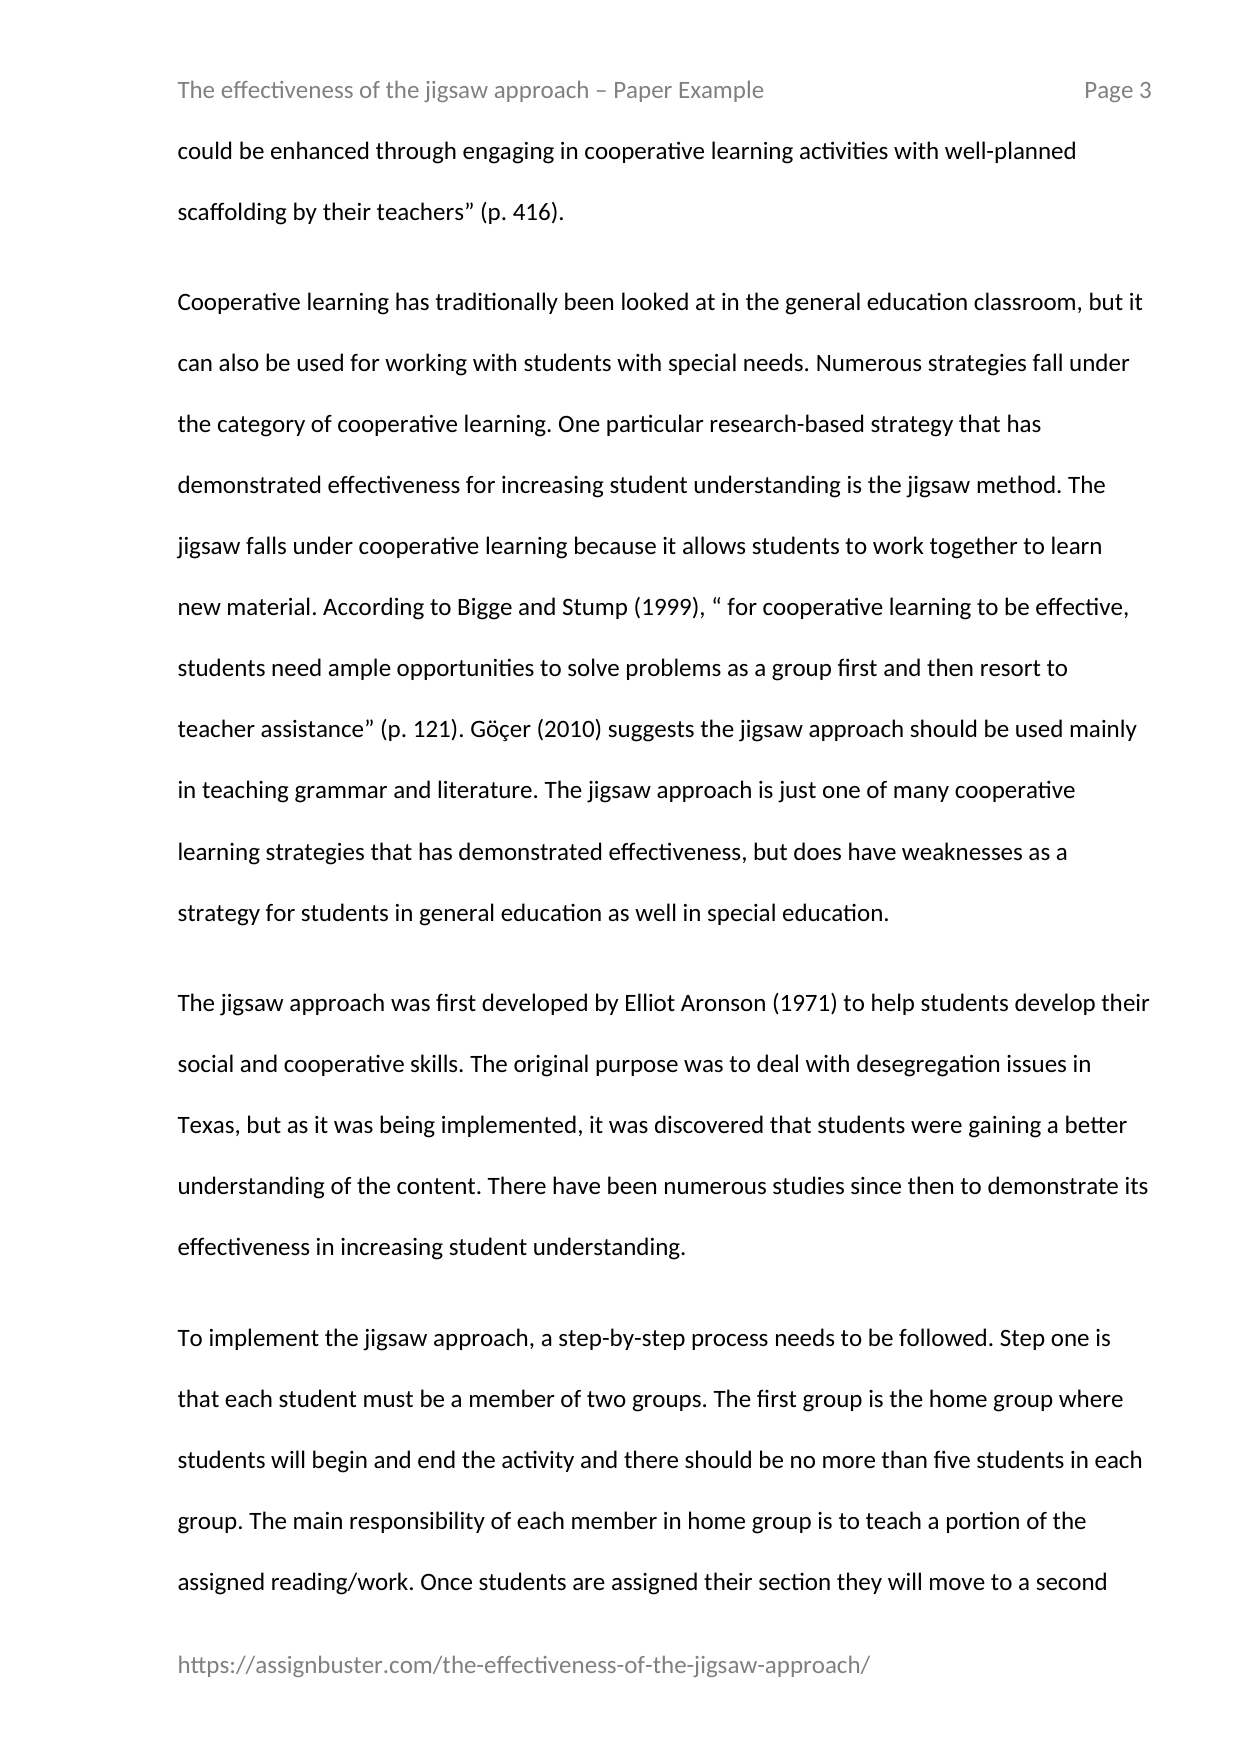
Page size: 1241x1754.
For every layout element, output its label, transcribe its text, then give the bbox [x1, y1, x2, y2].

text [177, 135, 1152, 226]
text Cooperative learning has traditionally been looked at in the general education classroom, but it can also be used for working with students with special needs. Numerous strategies fall under the category of cooperative learning. One particular research-based strategy that has demonstrated effectiveness for increasing student understanding is the jigsaw method. The jigsaw falls under cooperative learning because it allows students to work together to learn new material. According to Bigge and Stump (1999), “ for cooperative learning to be effective, students need ample opportunities to solve problems as a group first and then resort to teacher assistance” (p. 121). Göçer (2010) suggests the jigsaw approach should be used mainly in teaching grammar and literature. The jigsaw approach is just one of many cooperative learning strategies that has demonstrated effectiveness, but does have weaknesses as a strategy for students in general education as well in special education. [177, 286, 1152, 927]
text The jigsaw approach was first developed by Elliot Aronson (1971) to help students develop their social and cooperative skills. The original purpose was to deal with desegregation issues in Texas, but as it was being implemented, it was discovered that students were gaining a better understanding of the content. There have been numerous studies since then to demonstrate its effectiveness in increasing student understanding. [177, 987, 1152, 1262]
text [177, 1322, 1152, 1597]
